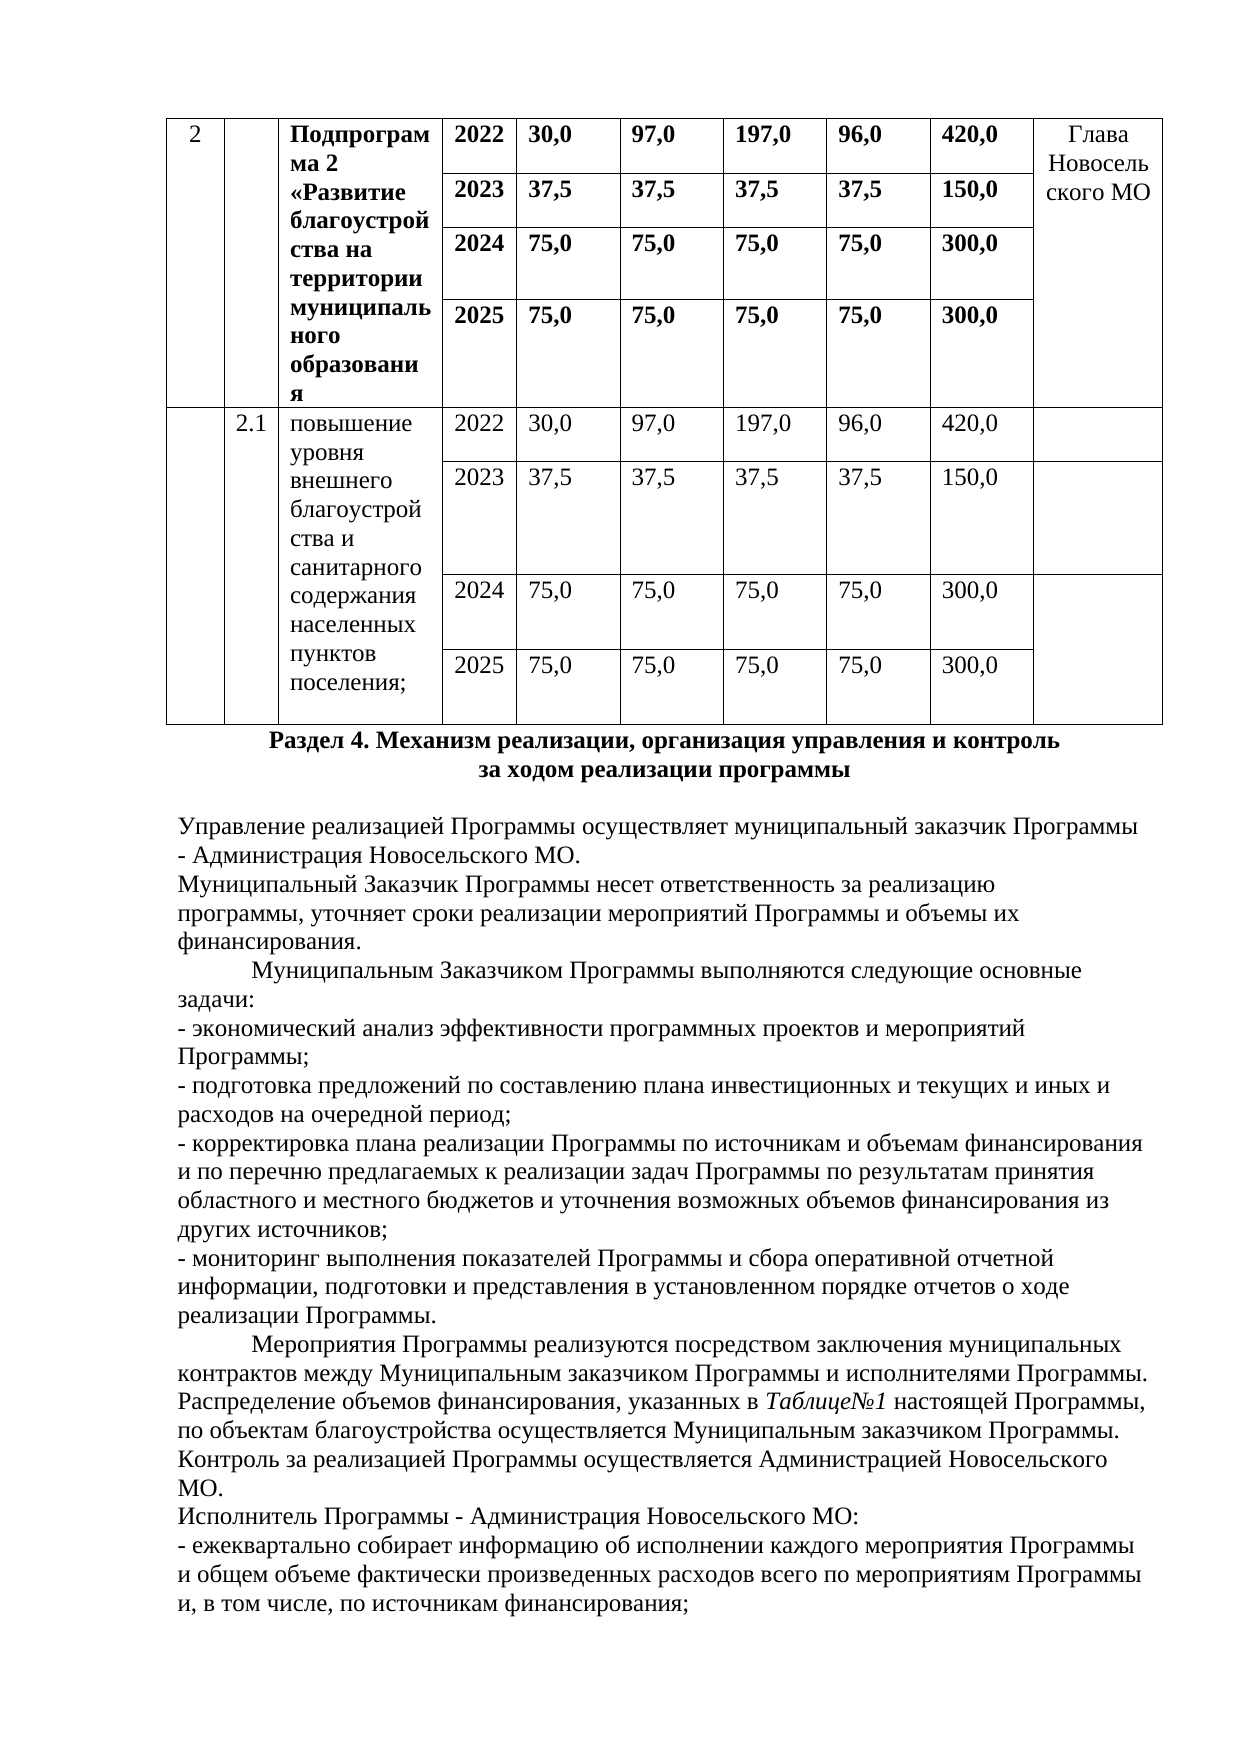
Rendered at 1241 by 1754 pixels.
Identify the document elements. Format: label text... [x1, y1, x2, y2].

text Мероприятия Программы реализуются посредством заключения муниципальных контрактов между Муниципальным заказчиком Программы и исполнителями Программы. [177, 1329, 1152, 1386]
table_cell 75,0 [621, 300, 723, 407]
table_cell 37,5 [724, 462, 826, 574]
table_cell 75,0 [517, 575, 620, 649]
table_cell 2025 [443, 650, 516, 724]
text финансирования. [177, 926, 1152, 955]
text Распределение объемов финансирования, указанных в Таблице№1 настоящей Программы, по объектам благоустройства осуществляется Муниципальным заказчиком Программы. [177, 1386, 1152, 1444]
table_cell 75,0 [724, 228, 826, 299]
table_cell Глава Новосельского МО [1034, 119, 1162, 407]
table_cell 30,0 [517, 119, 620, 173]
text - мониторинг выполнения показателей Программы и сбора оперативной отчетной информации, подготовки и представления в установленном порядке отчетов о ходе реализации Программы. [177, 1243, 1152, 1329]
table_cell 75,0 [517, 228, 620, 299]
table_cell 75,0 [621, 575, 723, 649]
table_cell 197,0 [724, 408, 826, 461]
table_cell 75,0 [827, 228, 930, 299]
table_cell 2.1 [225, 408, 278, 724]
table_cell [225, 119, 278, 407]
table_cell повышение уровня внешнего благоустройства и санитарного содержания населенных пунктов поселения; [279, 408, 442, 724]
table_cell 75,0 [827, 650, 930, 724]
table_cell 2023 [443, 174, 516, 227]
table_cell 97,0 [621, 119, 723, 173]
table_cell 37,5 [621, 462, 723, 574]
text Раздел 4. Механизм реализации, организация управления и контроль [177, 725, 1152, 754]
table_cell 75,0 [827, 300, 930, 407]
table_cell 30,0 [517, 408, 620, 461]
table_cell 37,5 [827, 462, 930, 574]
table_cell 96,0 [827, 408, 930, 461]
text Исполнитель Программы - Администрация Новосельского МО: [177, 1501, 1152, 1530]
table_cell 75,0 [724, 650, 826, 724]
text за ходом реализации программы [177, 754, 1152, 783]
table_cell 2024 [443, 575, 516, 649]
table_cell 300,0 [931, 575, 1033, 649]
table_cell [1034, 408, 1162, 461]
table_cell 75,0 [621, 228, 723, 299]
table_cell 75,0 [827, 575, 930, 649]
text Муниципальным Заказчиком Программы выполняются следующие основные задачи: [177, 955, 1152, 1013]
text Муниципальный Заказчик Программы несет ответственность за реализацию [177, 869, 1152, 898]
table_cell 2022 [443, 408, 516, 461]
table_cell 197,0 [724, 119, 826, 173]
table_cell 75,0 [724, 300, 826, 407]
table_cell 150,0 [931, 462, 1033, 574]
table_cell 2024 [443, 228, 516, 299]
table_cell 420,0 [931, 119, 1033, 173]
table_cell 75,0 [517, 650, 620, 724]
table_cell 2022 [443, 119, 516, 173]
table_cell 37,5 [724, 174, 826, 227]
table_cell 75,0 [724, 575, 826, 649]
table_cell 2023 [443, 462, 516, 574]
table_cell [1034, 575, 1162, 724]
table_cell 37,5 [621, 174, 723, 227]
table_cell 300,0 [931, 300, 1033, 407]
text программы, уточняет сроки реализации мероприятий Программы и объемы их [177, 898, 1152, 926]
table_cell 37,5 [517, 174, 620, 227]
text Управление реализацией Программы осуществляет муниципальный заказчик Программы - Администрация Новосельского МО. [177, 811, 1152, 869]
table_cell 96,0 [827, 119, 930, 173]
table_cell 2025 [443, 300, 516, 407]
text - ежеквартально собирает информацию об исполнении каждого мероприятия Программы и общем объеме фактически произведенных расходов всего по мероприятиям Программы и, в том числе, по источникам финансирования; [177, 1530, 1152, 1616]
table_cell 2 [167, 119, 224, 407]
table_cell 97,0 [621, 408, 723, 461]
text Контроль за реализацией Программы осуществляется Администрацией Новосельского МО. [177, 1444, 1152, 1501]
table_cell 75,0 [621, 650, 723, 724]
table_cell 300,0 [931, 650, 1033, 724]
table_cell 300,0 [931, 228, 1033, 299]
table_cell [167, 408, 224, 724]
table_cell [1034, 462, 1162, 574]
text - подготовка предложений по составлению плана инвестиционных и текущих и иных и расходов на очередной период; [177, 1070, 1152, 1128]
table_cell 37,5 [827, 174, 930, 227]
table_cell 75,0 [517, 300, 620, 407]
table_cell 420,0 [931, 408, 1033, 461]
table_cell 37,5 [517, 462, 620, 574]
text - корректировка плана реализации Программы по источникам и объемам финансирования и по перечню предлагаемых к реализации задач Программы по результатам принятия областного и местного бюджетов и уточнения возможных объемов финансирования из других источников; [177, 1128, 1152, 1243]
table_cell Подпрограмма 2 «Развитие благоустройства на территории муниципального образования [279, 119, 442, 407]
text - экономический анализ эффективности программных проектов и мероприятий Программы; [177, 1013, 1152, 1070]
table_cell 150,0 [931, 174, 1033, 227]
